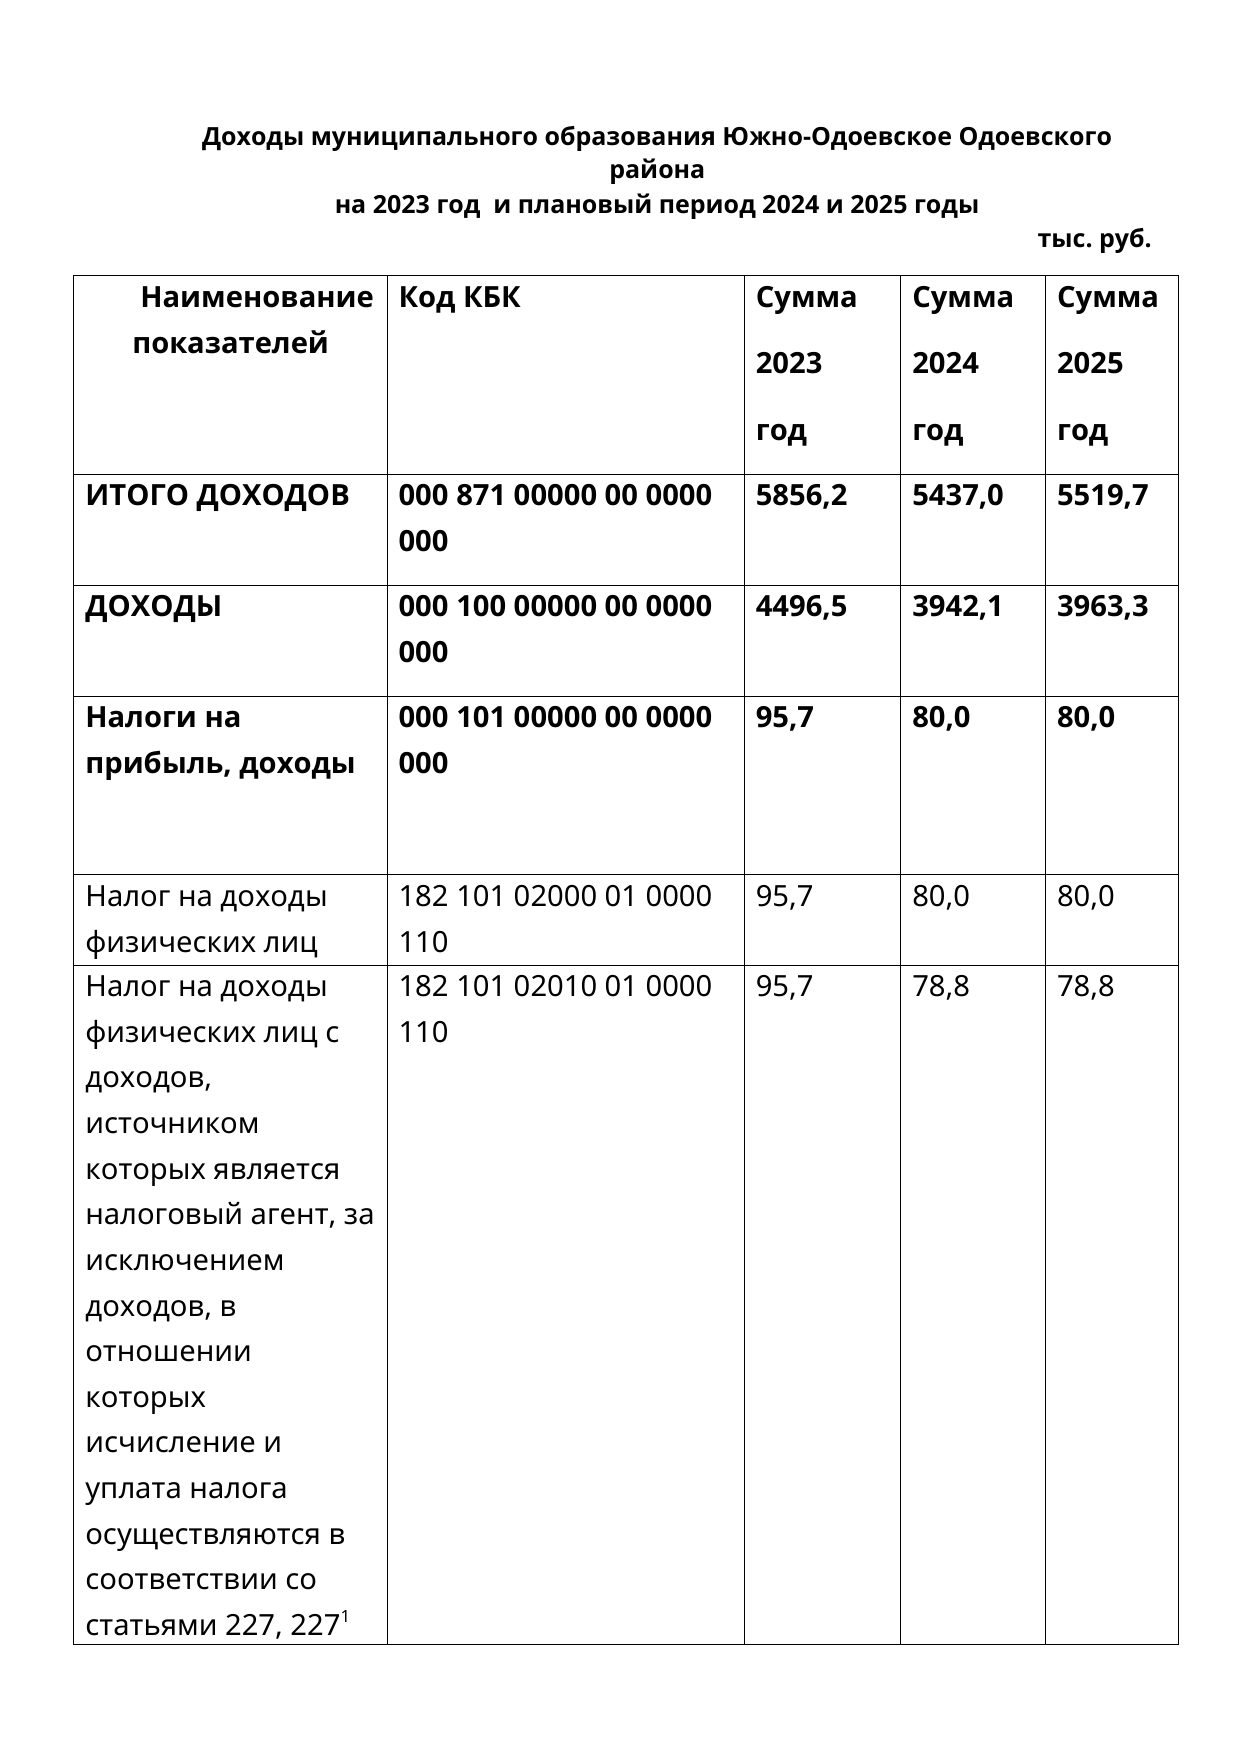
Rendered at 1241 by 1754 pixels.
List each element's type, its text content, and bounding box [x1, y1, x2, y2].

table_cell 95,7 [745, 697, 900, 874]
table_cell 5519,7 [1046, 475, 1178, 584]
table_cell 95,7 [745, 875, 900, 964]
table_cell 80,0 [1046, 875, 1178, 964]
table_cell 78,8 [1046, 966, 1178, 1644]
table_cell ДОХОДЫ [74, 586, 387, 696]
table_cell 80,0 [901, 697, 1045, 874]
table_header Сумма 2024 год [901, 276, 1045, 473]
table_header Наименование показателей [74, 276, 387, 473]
table_cell 182 101 02000 01 0000 110 [388, 875, 744, 964]
table_cell 95,7 [745, 966, 900, 1644]
table_cell Налоги на прибыль, доходы [74, 697, 387, 874]
table_cell ИТОГО ДОХОДОВ [74, 475, 387, 584]
table_header Код КБК [388, 276, 744, 473]
table_cell 5856,2 [745, 475, 900, 584]
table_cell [74, 966, 387, 1644]
table_header Сумма 2025 год [1046, 276, 1178, 473]
table_cell 000 100 00000 00 0000 000 [388, 586, 744, 696]
text на 2023 год и плановый период 2024 и 2025 годы [162, 186, 1152, 220]
table_header Сумма 2023 год [745, 276, 900, 473]
table_cell 78,8 [901, 966, 1045, 1644]
table_cell 3963,3 [1046, 586, 1178, 696]
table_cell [388, 966, 744, 1644]
table_cell 000 871 00000 00 0000 000 [388, 475, 744, 584]
table_cell 80,0 [1046, 697, 1178, 874]
text Доходы муниципального образования Южно-Одоевское Одоевского района [162, 118, 1152, 186]
table_cell 3942,1 [901, 586, 1045, 696]
text тыс. руб. [162, 220, 1152, 254]
table_cell 5437,0 [901, 475, 1045, 584]
table_cell 4496,5 [745, 586, 900, 696]
table_cell 000 101 00000 00 0000 000 [388, 697, 744, 874]
table_cell Налог на доходы физических лиц [74, 875, 387, 964]
table_cell 80,0 [901, 875, 1045, 964]
